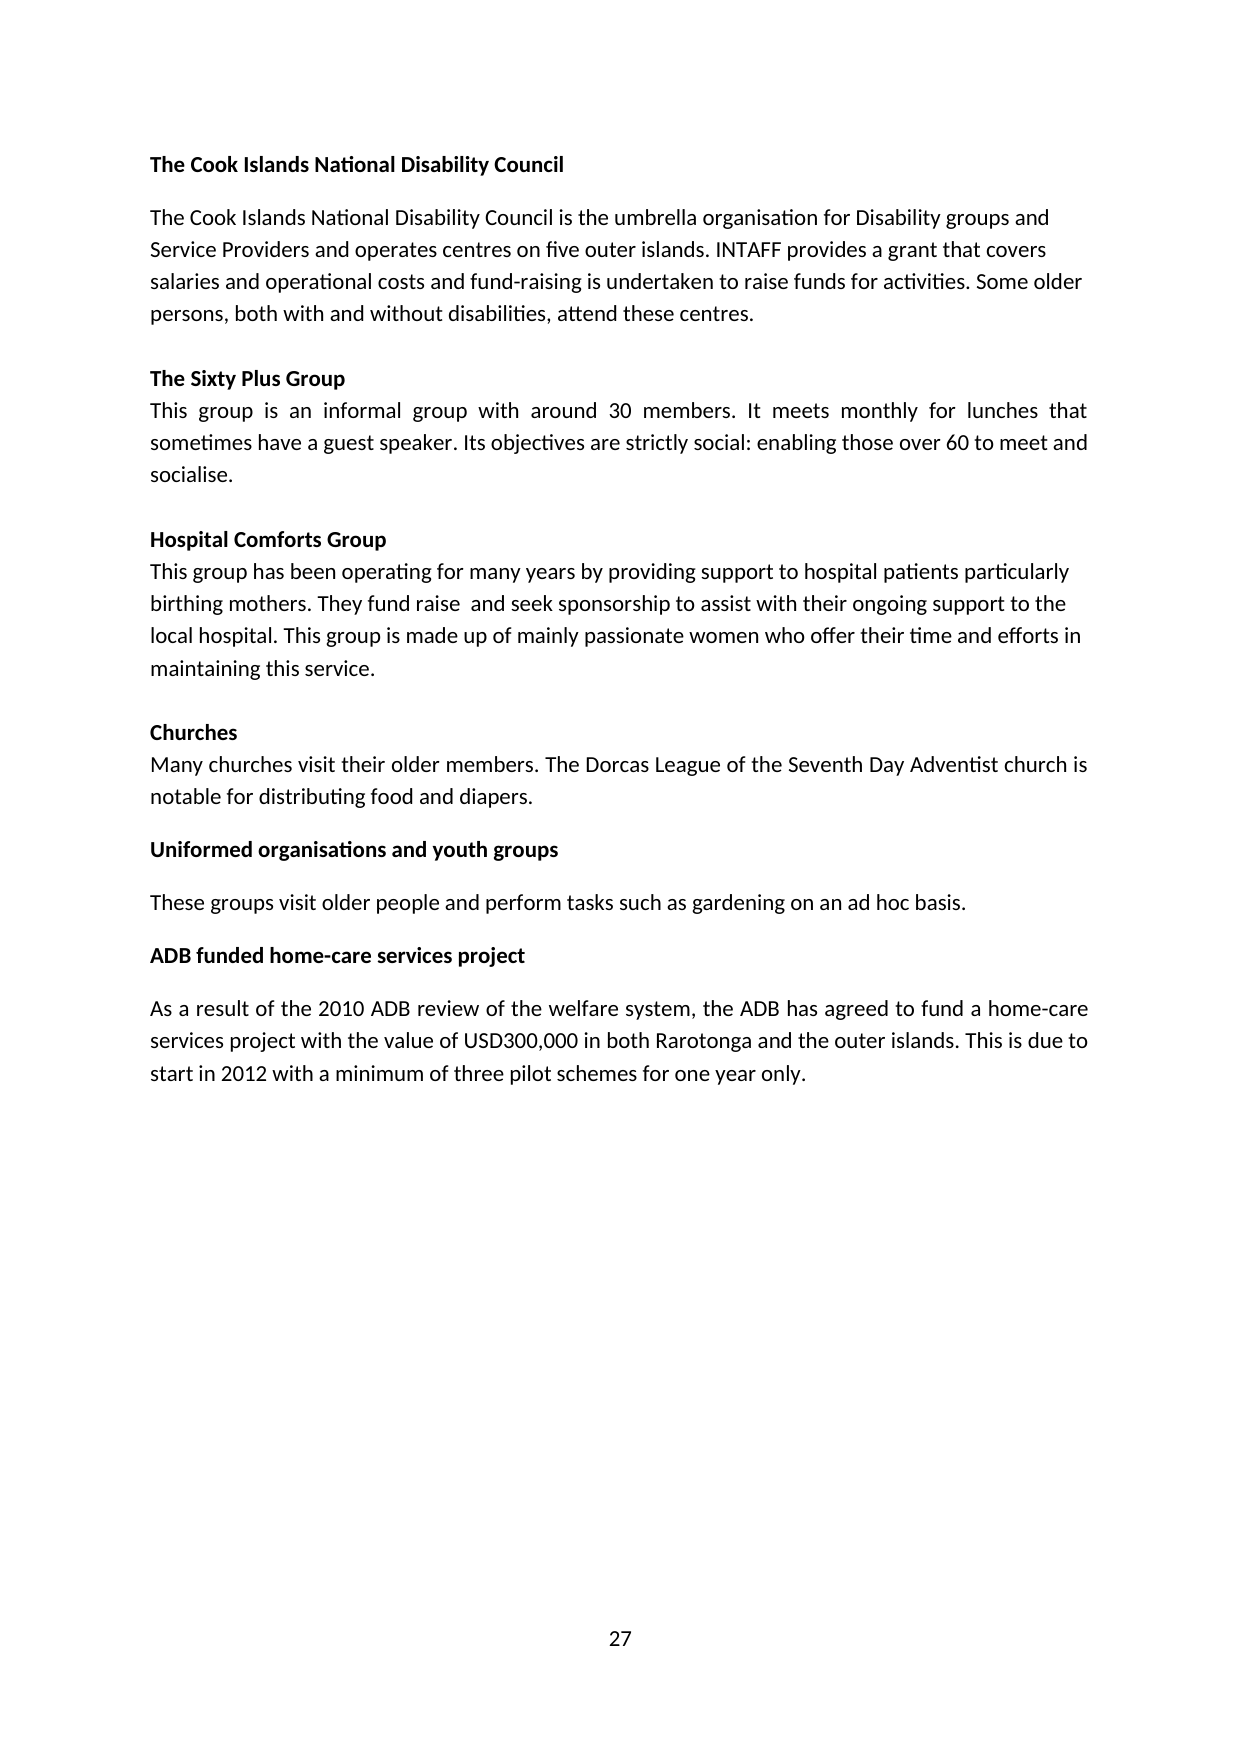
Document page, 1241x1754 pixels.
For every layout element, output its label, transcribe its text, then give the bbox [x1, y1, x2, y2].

text As a result of the 2010 ADB review of the welfare system, the ADB has agreed to fund a home-care services project with the value of USD300,000 in both Rarotonga and the outer islands. This is due to start in 2012 with a minimum of three pilot schemes for one year only. [150, 994, 1090, 1087]
text Many churches visit their older members. The Dorcas League of the Seventh Day Adventist church is notable for distributing food and diapers. [150, 750, 1090, 810]
text The Cook Islands National Disability Council [150, 150, 1090, 178]
text The Sixty Plus Group [150, 364, 1090, 392]
text The Cook Islands National Disability Council is the umbrella organisation for Disability groups and Service Providers and operates centres on five outer islands. INTAFF provides a grant that covers salaries and operational costs and fund-raising is undertaken to raise funds for activities. Some older persons, both with and without disabilities, attend these centres. [150, 203, 1090, 328]
text Uniformed organisations and youth groups [150, 835, 1090, 863]
text This group is an informal group with around 30 members. It meets monthly for lunches that sometimes have a guest speaker. Its objectives are strictly social: enabling those over 60 to meet and socialise. [150, 396, 1090, 488]
text Churches [150, 718, 1090, 746]
text This group has been operating for many years by providing support to hospital patients particularly birthing mothers. They fund raise and seek sponsorship to assist with their ongoing support to the local hospital. This group is made up of mainly passionate women who offer their time and efforts in maintaining this service. [150, 557, 1090, 682]
text Hospital Comforts Group [150, 525, 1090, 553]
text These groups visit older people and perform tasks such as gardening on an ad hoc basis. [150, 888, 1090, 916]
text ADB funded home-care services project [150, 941, 1090, 969]
